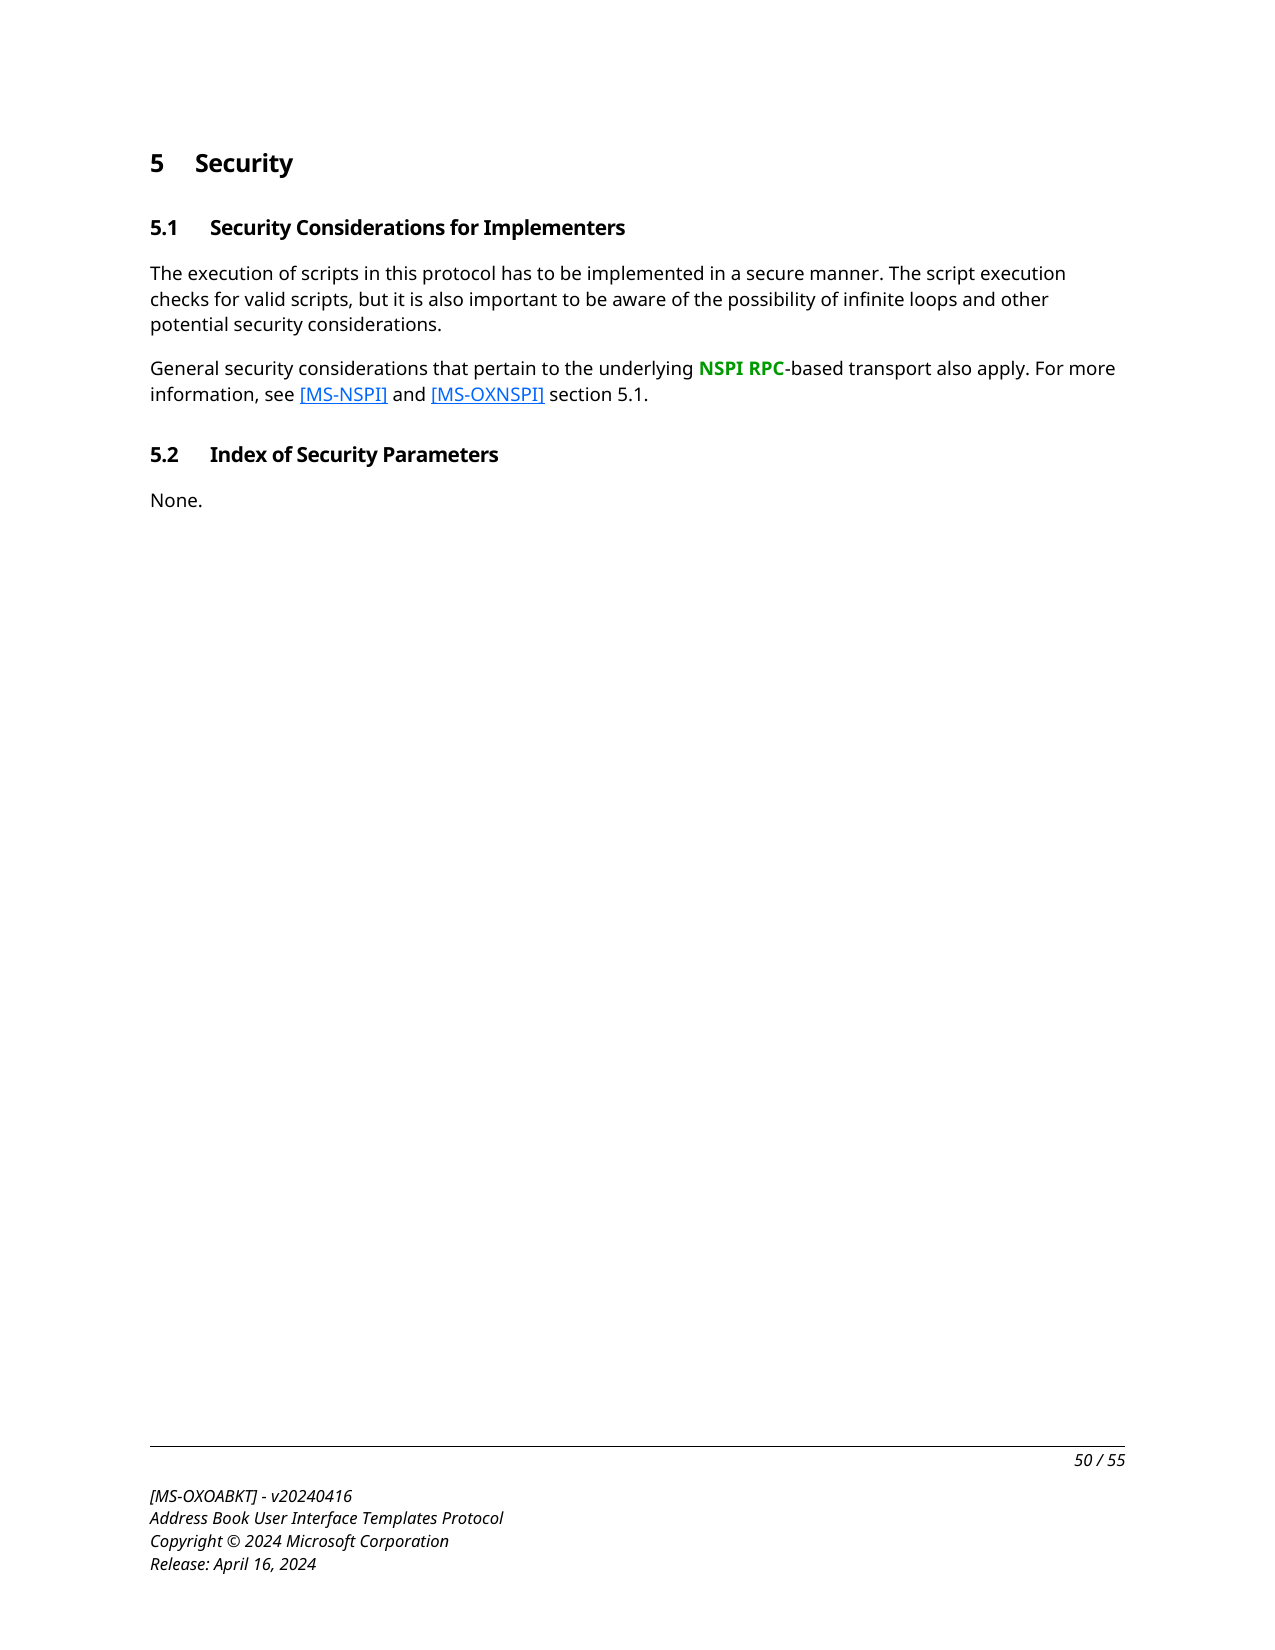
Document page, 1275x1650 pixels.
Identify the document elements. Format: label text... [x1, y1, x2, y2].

subtitle Security [150, 146, 1125, 180]
text General security considerations that pertain to the underlying NSPI RPC-based transport also apply. For more information, see [MS-NSPI] and [MS-OXNSPI] section 5.1. [150, 356, 1125, 407]
subtitle Security Considerations for Implementers [150, 213, 1125, 242]
text None. [150, 487, 1125, 513]
text The execution of scripts in this protocol has to be implemented in a secure manner. The script execution checks for valid scripts, but it is also important to be aware of the possibility of infinite loops and other potential security considerations. [150, 260, 1125, 337]
subtitle Index of Security Parameters [150, 440, 1125, 468]
